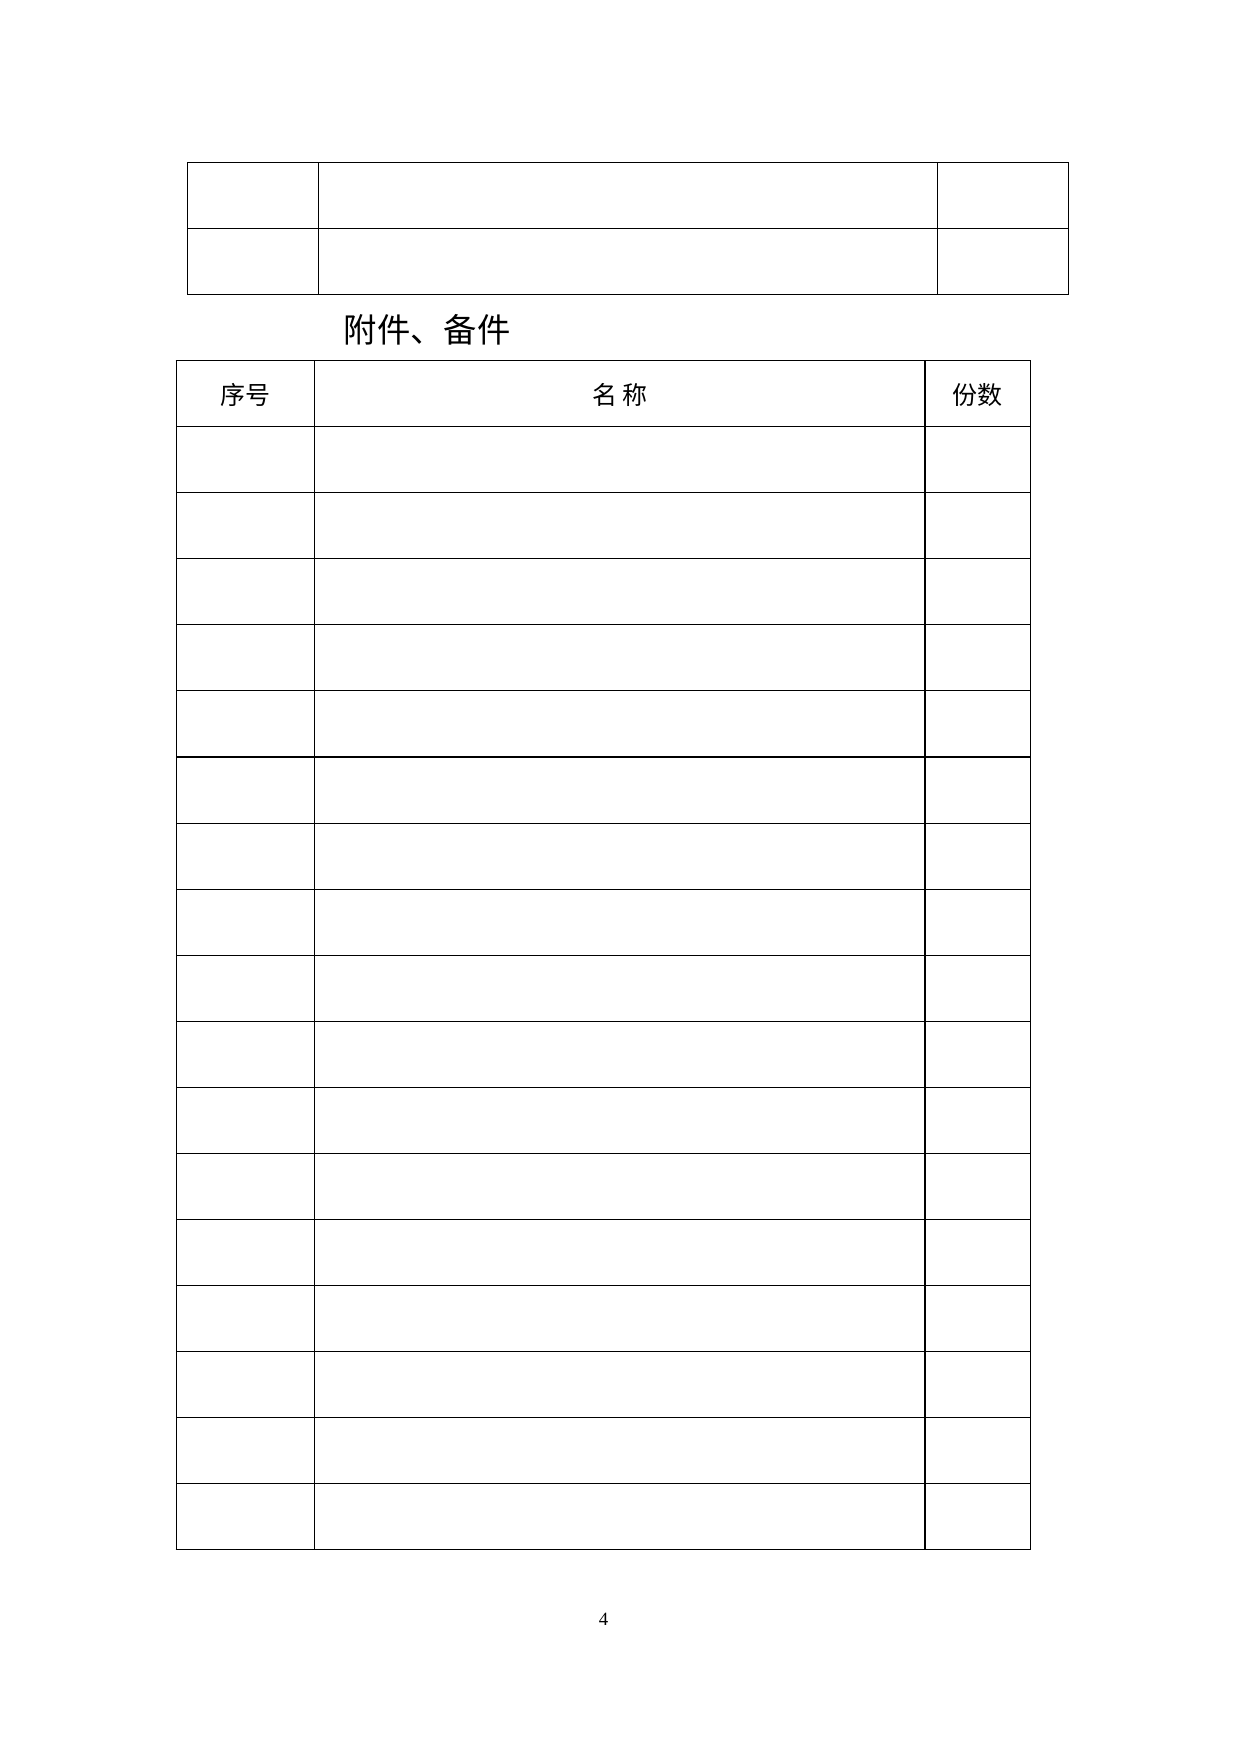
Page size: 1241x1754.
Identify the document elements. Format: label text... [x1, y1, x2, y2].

table_cell [926, 1484, 1030, 1549]
table_cell [938, 163, 1068, 228]
table_cell [315, 1418, 924, 1483]
table_cell [315, 493, 924, 558]
table_cell [926, 1088, 1030, 1153]
table_cell [926, 956, 1030, 1021]
table_cell [319, 163, 937, 228]
table_cell [177, 1418, 314, 1483]
table_header 序号 [177, 361, 314, 426]
table_cell [188, 229, 318, 294]
table_cell [177, 824, 314, 888]
table_cell [315, 1484, 924, 1549]
table_cell [315, 1154, 924, 1219]
table_cell [926, 1418, 1030, 1483]
table_cell [177, 1220, 314, 1285]
table_cell [926, 1286, 1030, 1351]
table_cell [926, 1220, 1030, 1285]
table_cell [926, 1154, 1030, 1219]
table_cell [177, 1484, 314, 1549]
table_cell [926, 625, 1030, 690]
table_cell [177, 691, 314, 756]
table_cell [315, 691, 924, 756]
table_cell [315, 890, 924, 954]
table_cell [926, 824, 1030, 888]
table_cell [177, 890, 314, 954]
table_cell [315, 559, 924, 624]
table_cell [926, 1022, 1030, 1087]
table_header 名 称 [315, 361, 924, 426]
table_cell [177, 625, 314, 690]
text 附件、备件 [187, 295, 1019, 360]
table_cell [177, 1286, 314, 1351]
table_cell [177, 1022, 314, 1087]
table_cell [177, 1088, 314, 1153]
table_cell [177, 427, 314, 492]
table_cell [177, 493, 314, 558]
table_cell [926, 559, 1030, 624]
table_cell [315, 1352, 924, 1417]
table_cell [177, 956, 314, 1021]
table_cell [315, 625, 924, 690]
table_cell [315, 956, 924, 1021]
table_cell [926, 890, 1030, 954]
table_cell [926, 427, 1030, 492]
table_cell [177, 1154, 314, 1219]
table_cell [315, 824, 924, 888]
table_cell [319, 229, 937, 294]
table_cell [926, 758, 1030, 822]
table_cell [926, 493, 1030, 558]
table_cell [315, 1286, 924, 1351]
table_cell [188, 163, 318, 228]
table_cell [315, 427, 924, 492]
table_cell [926, 691, 1030, 756]
table_cell [938, 229, 1068, 294]
table_cell [177, 559, 314, 624]
table_cell [315, 758, 924, 822]
table_cell [315, 1088, 924, 1153]
table_cell [177, 758, 314, 822]
table_cell [177, 1352, 314, 1417]
table_cell [926, 1352, 1030, 1417]
table_cell [315, 1220, 924, 1285]
table_cell [315, 1022, 924, 1087]
table_header 份数 [926, 361, 1030, 426]
